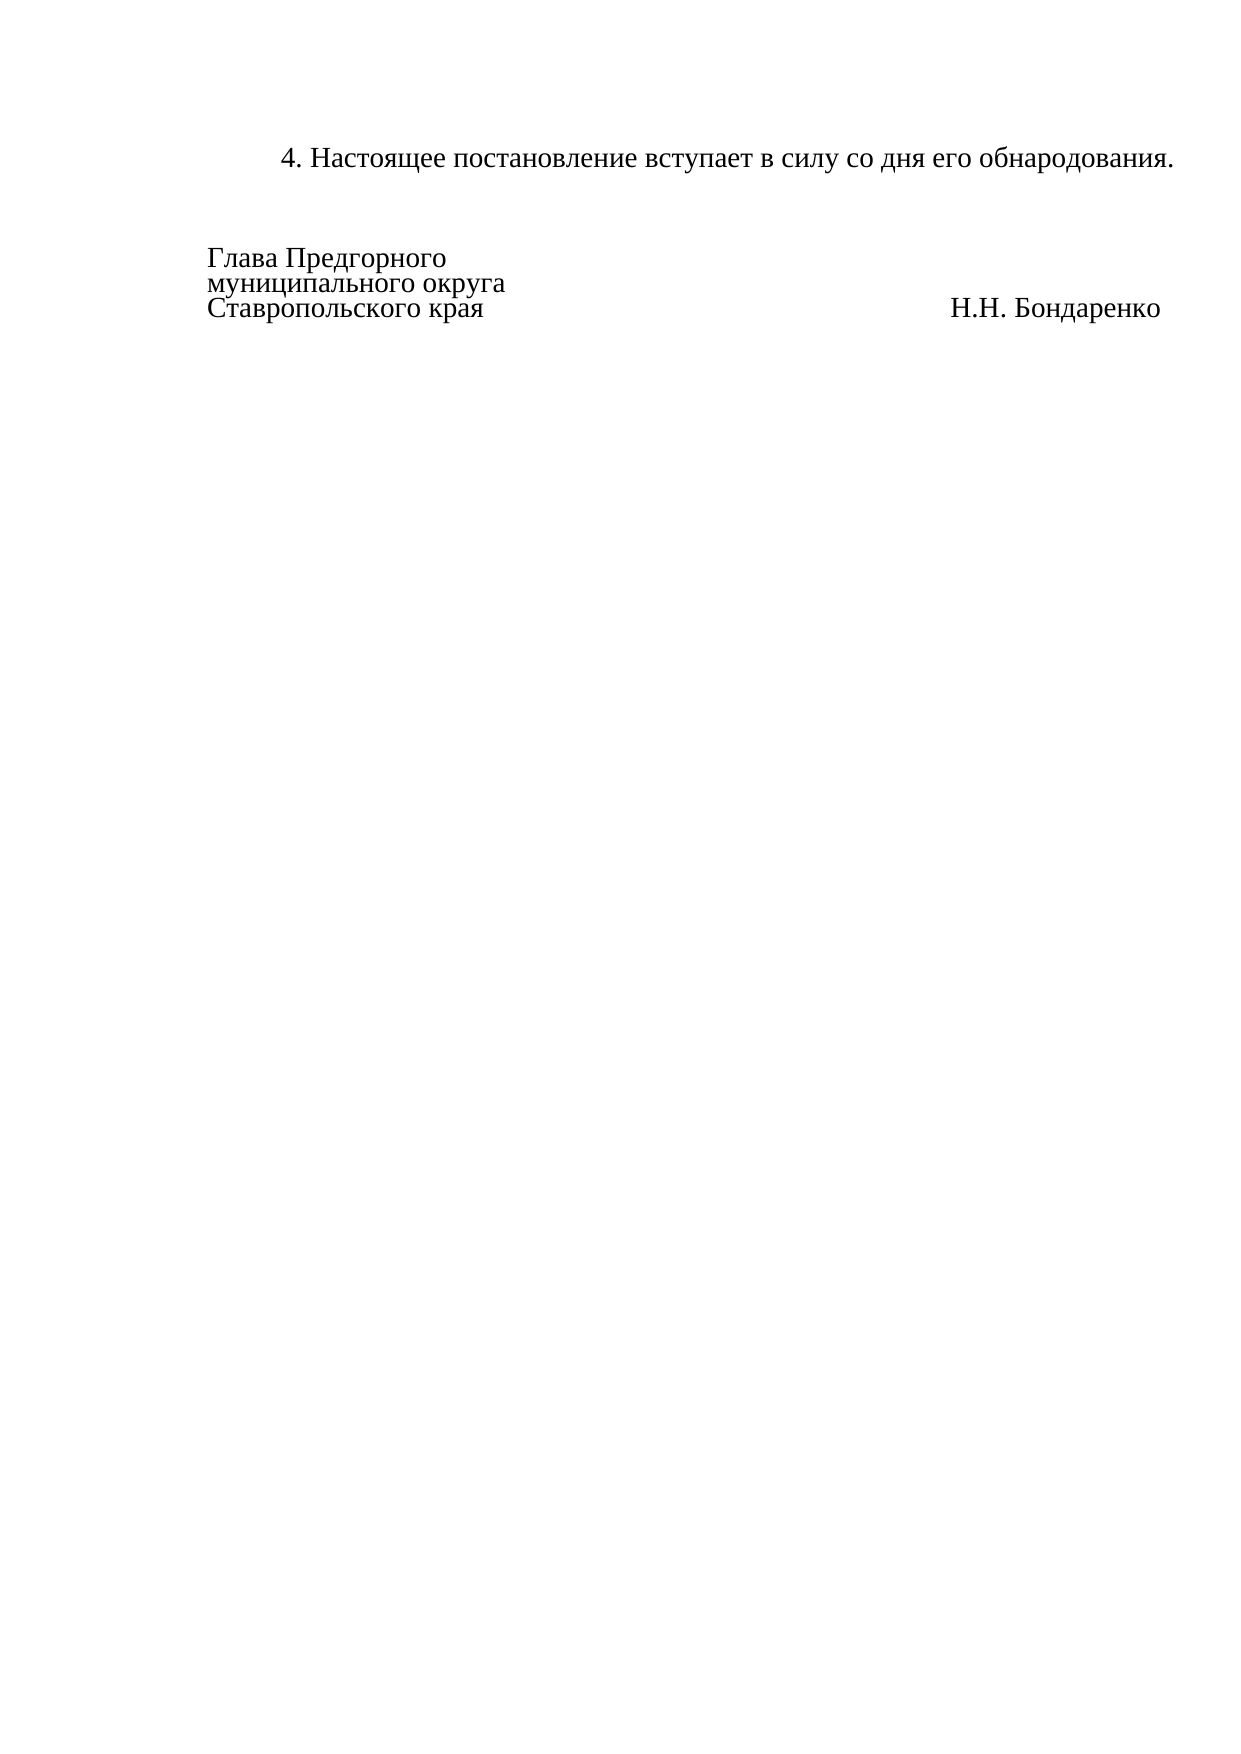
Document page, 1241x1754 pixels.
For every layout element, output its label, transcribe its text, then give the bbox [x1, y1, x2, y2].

text муниципального округа [207, 273, 1181, 298]
text Ставропольского края Н.Н. Бондаренко [207, 298, 1181, 323]
text 4. Настоящее постановление вступает в силу со дня его обнародования. [207, 148, 1181, 173]
text Глава Предгорного [207, 248, 1181, 273]
